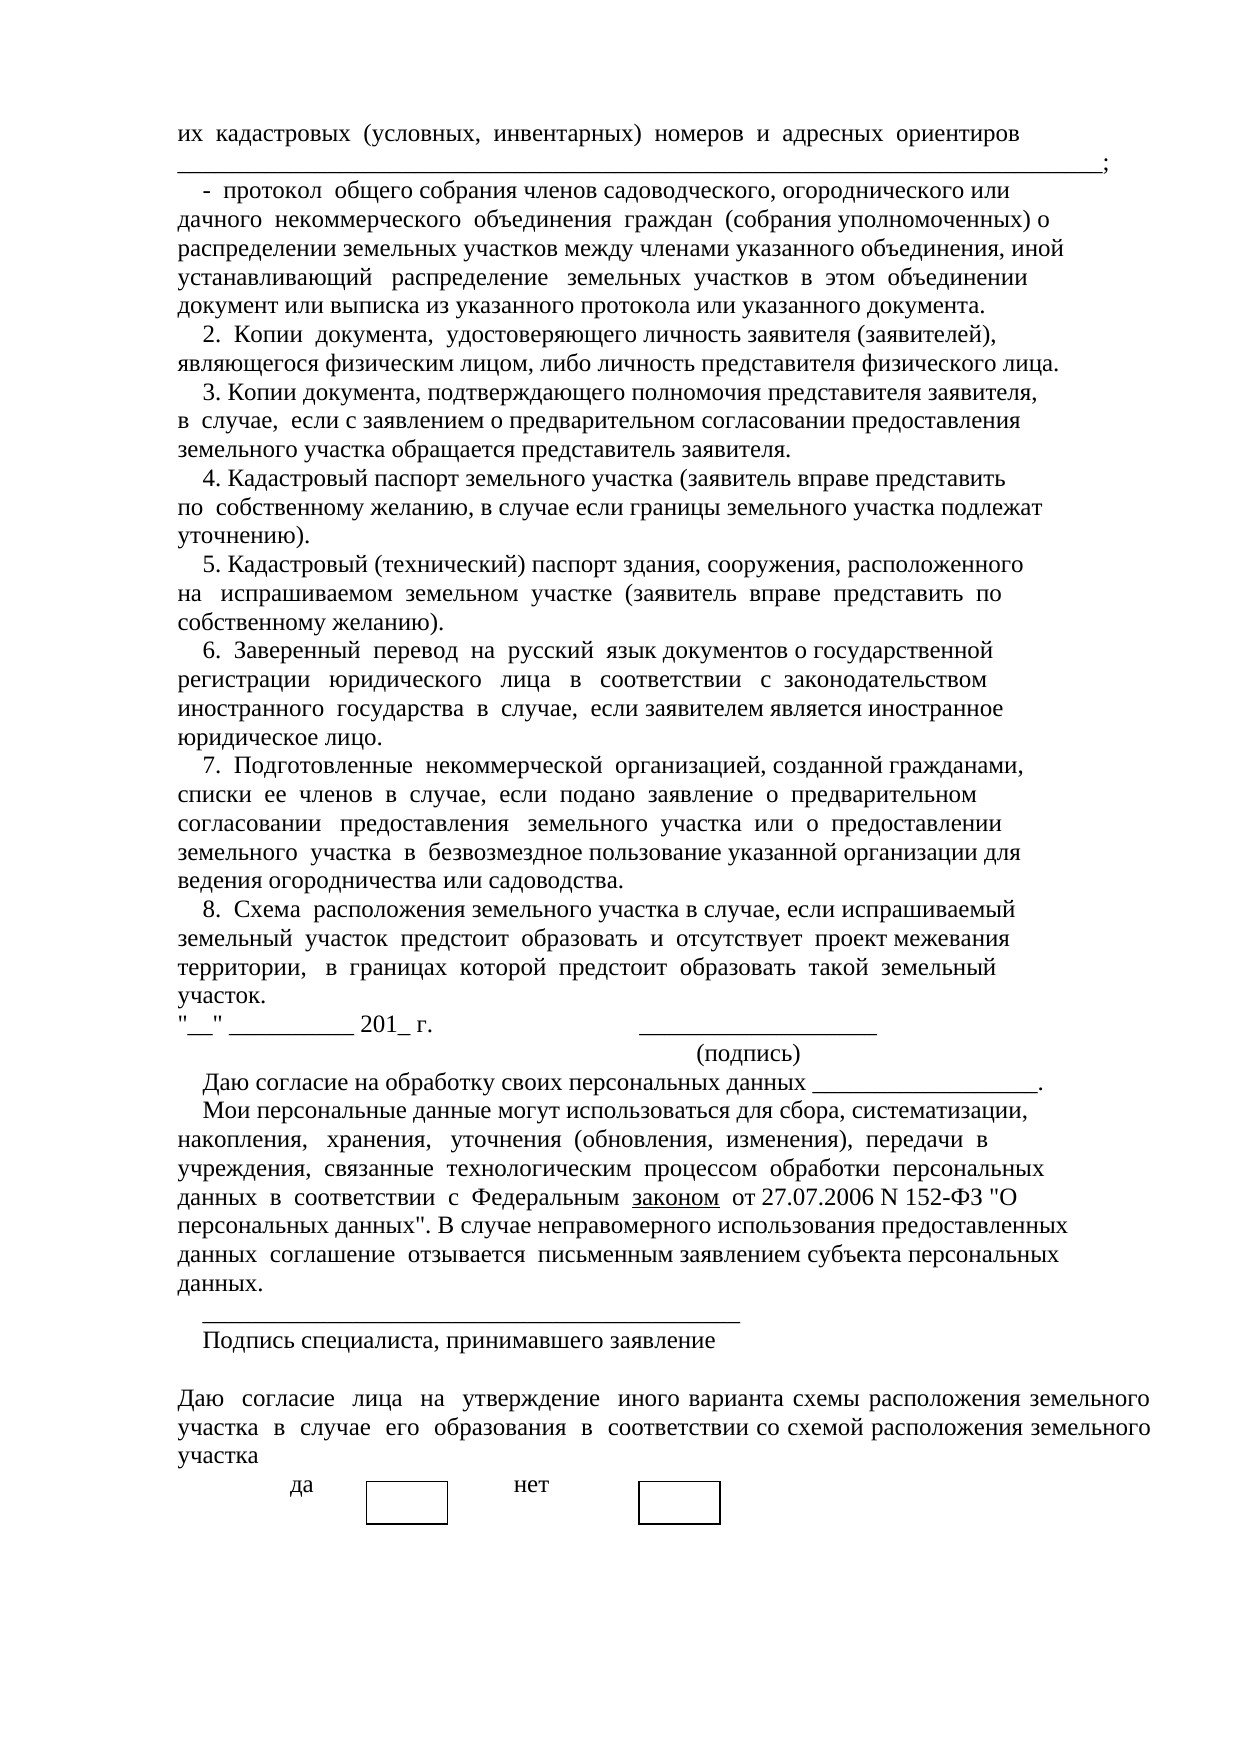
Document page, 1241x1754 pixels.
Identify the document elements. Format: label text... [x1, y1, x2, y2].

text (подпись) [177, 1038, 1152, 1067]
text данных в соответствии с Федеральным законом от 27.07.2006 N 152-ФЗ "О [177, 1182, 1152, 1211]
text данных. [177, 1268, 1152, 1297]
text Даю согласие на обработку своих персональных данных __________________. [177, 1067, 1152, 1096]
text "__" __________ 201_ г. ___________________ [177, 1009, 1152, 1038]
text __________________________________________________________________________; [177, 147, 1152, 176]
text 4. Кадастровый паспорт земельного участка (заявитель вправе представить [177, 463, 1152, 492]
text участок. [177, 981, 1152, 1009]
text персональных данных". В случае неправомерного использования предоставленных [177, 1211, 1152, 1239]
text Даю согласие лица на утверждение иного варианта схемы расположения земельного участка в случае его образования в соответствии со схемой расположения земельного участка [177, 1383, 1152, 1469]
text юридическое лицо. [177, 722, 1152, 751]
text распределении земельных участков между членами указанного объединения, иной [177, 233, 1152, 262]
text устанавливающий распределение земельных участков в этом объединении [177, 262, 1152, 291]
text уточнению). [177, 521, 1152, 549]
text земельный участок предстоит образовать и отсутствует проект межевания [177, 923, 1152, 952]
text Подпись специалиста, принимавшего заявление [177, 1326, 1152, 1354]
text земельного участка в безвозмездное пользование указанной организации для [177, 837, 1152, 866]
text на испрашиваемом земельном участке (заявитель вправе представить по [177, 578, 1152, 607]
text 7. Подготовленные некоммерческой организацией, созданной гражданами, [177, 751, 1152, 779]
text в случае, если с заявлением о предварительном согласовании предоставления [177, 406, 1152, 434]
text данных соглашение отзывается письменным заявлением субъекта персональных [177, 1239, 1152, 1268]
text ___________________________________________ [177, 1297, 1152, 1326]
text списки ее членов в случае, если подано заявление о предварительном [177, 779, 1152, 808]
text 5. Кадастровый (технический) паспорт здания, сооружения, расположенного [177, 549, 1152, 578]
text документ или выписка из указанного протокола или указанного документа. [177, 291, 1152, 319]
text ведения огородничества или садоводства. [177, 866, 1152, 894]
text 3. Копии документа, подтверждающего полномочия представителя заявителя, [177, 377, 1152, 406]
text территории, в границах которой предстоит образовать такой земельный [177, 952, 1152, 981]
text 2. Копии документа, удостоверяющего личность заявителя (заявителей), [177, 319, 1152, 348]
text собственному желанию). [177, 607, 1152, 636]
text накопления, хранения, уточнения (обновления, изменения), передачи в [177, 1124, 1152, 1153]
text их кадастровых (условных, инвентарных) номеров и адресных ориентиров [177, 118, 1152, 147]
text - протокол общего собрания членов садоводческого, огороднического или [177, 176, 1152, 204]
text земельного участка обращается представитель заявителя. [177, 434, 1152, 463]
text дачного некоммерческого объединения граждан (собрания уполномоченных) о [177, 204, 1152, 233]
text учреждения, связанные технологическим процессом обработки персональных [177, 1153, 1152, 1182]
text регистрации юридического лица в соответствии с законодательством [177, 664, 1152, 693]
text 6. Заверенный перевод на русский язык документов о государственной [177, 636, 1152, 664]
text да нет [177, 1469, 1152, 1498]
text по собственному желанию, в случае если границы земельного участка подлежат [177, 492, 1152, 521]
text согласовании предоставления земельного участка или о предоставлении [177, 808, 1152, 837]
text иностранного государства в случае, если заявителем является иностранное [177, 693, 1152, 722]
text 8. Схема расположения земельного участка в случае, если испрашиваемый [177, 894, 1152, 923]
text Мои персональные данные могут использоваться для сбора, систематизации, [177, 1096, 1152, 1124]
text являющегося физическим лицом, либо личность представителя физического лица. [177, 348, 1152, 377]
